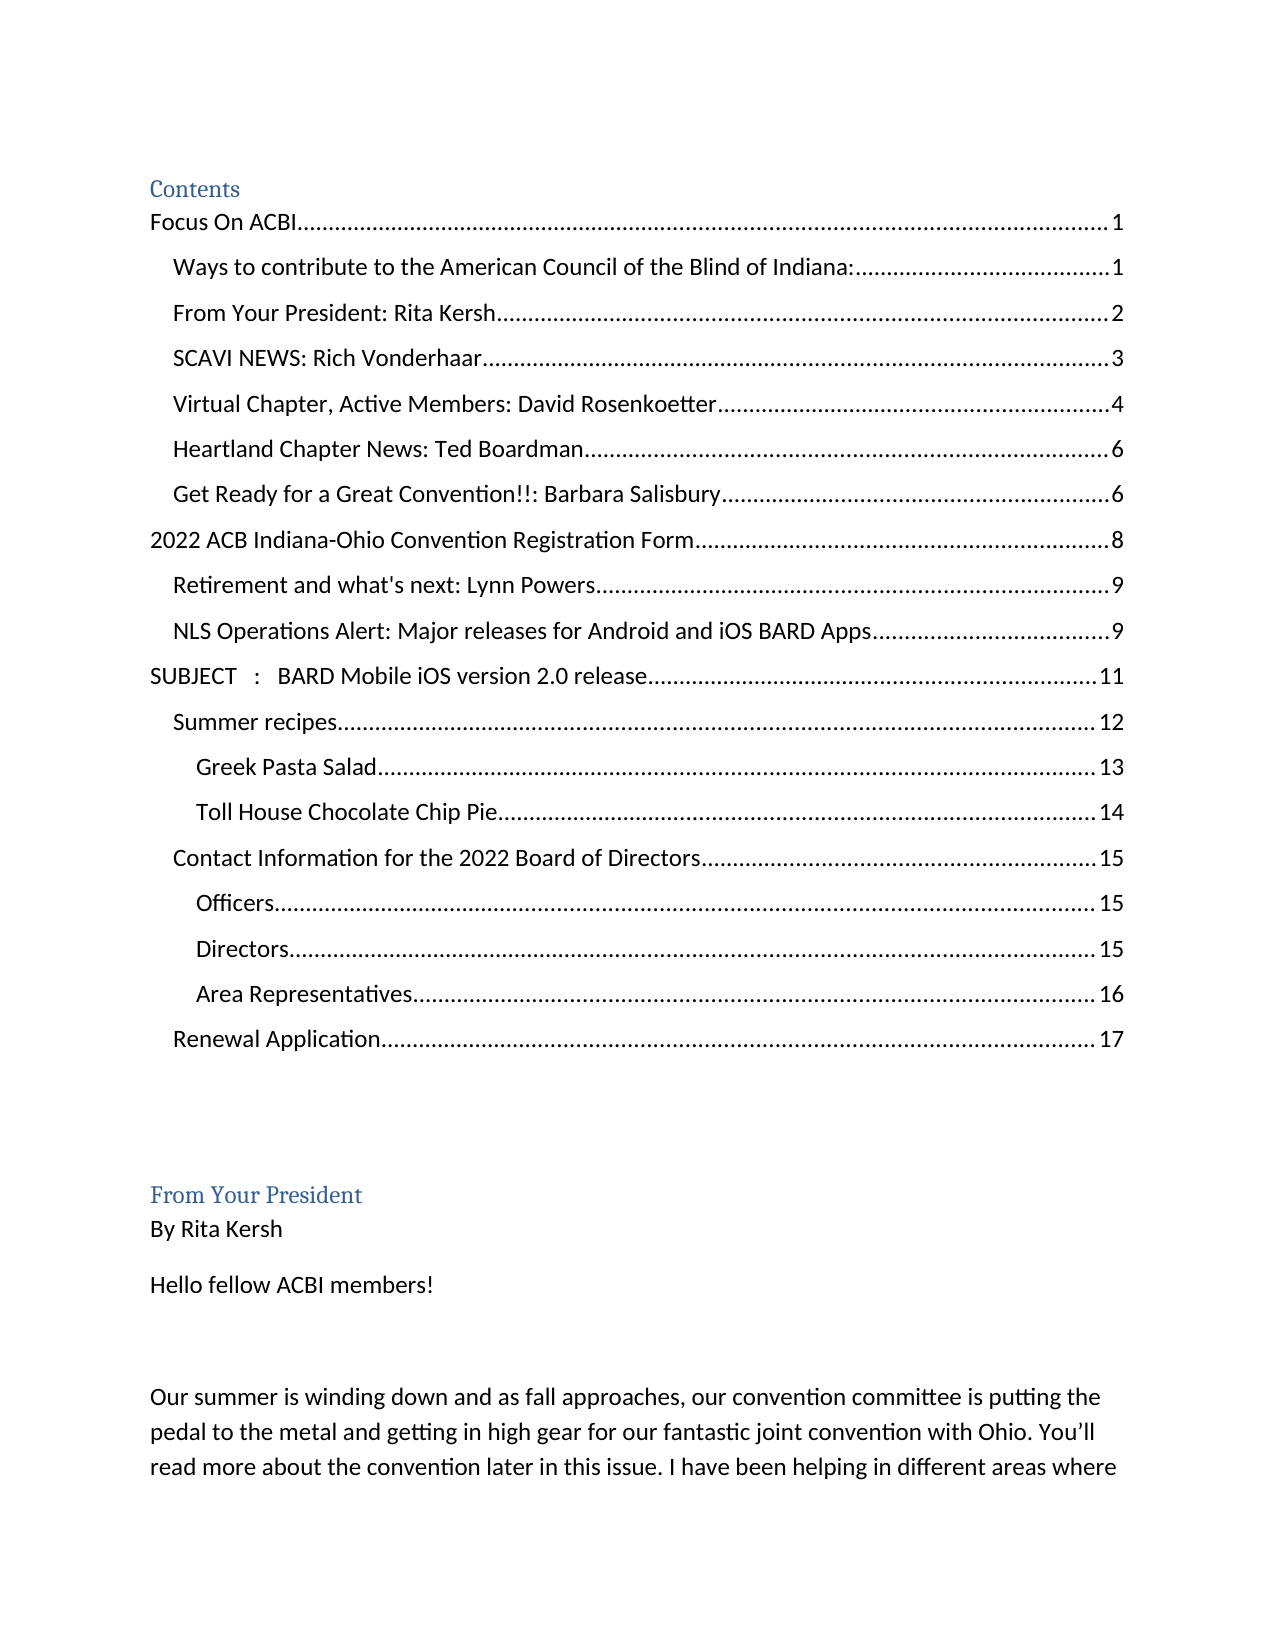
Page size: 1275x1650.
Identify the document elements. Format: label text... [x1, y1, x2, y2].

text By Rita Kersh [150, 1214, 1125, 1244]
text Hello fellow ACBI members! [150, 1269, 1125, 1300]
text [150, 1381, 1125, 1482]
subtitle From Your President [150, 1181, 1125, 1209]
